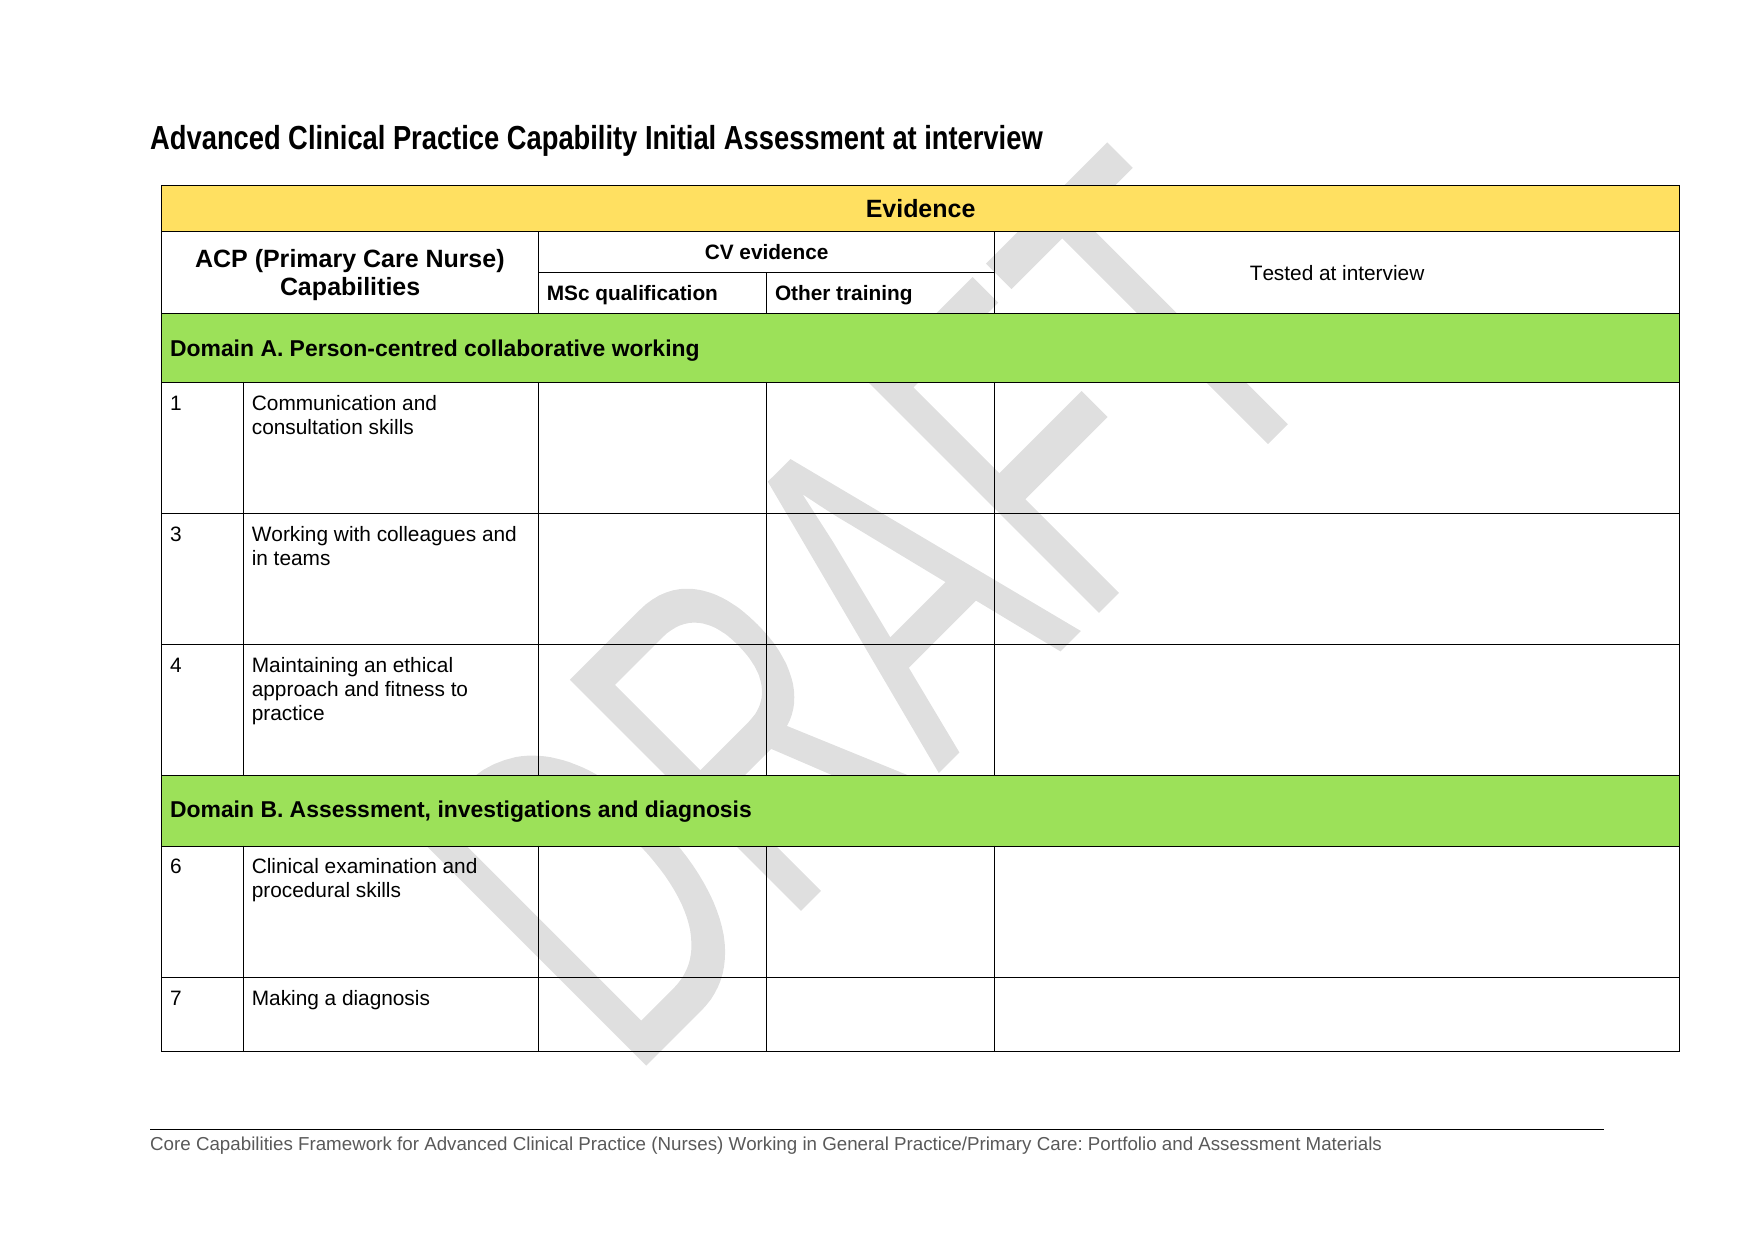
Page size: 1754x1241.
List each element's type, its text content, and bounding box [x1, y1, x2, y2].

table_cell ACP (Primary Care Nurse) Capabilities [162, 232, 538, 313]
table_header Evidence [162, 186, 1679, 231]
table_cell Domain A. Person-centred collaborative working [162, 314, 1679, 382]
table_cell Maintaining an ethical approach and fitness to practice [244, 645, 538, 775]
table_cell [539, 978, 766, 1051]
table_cell 1 [162, 383, 243, 513]
table_cell [539, 645, 766, 775]
table_cell [539, 383, 766, 513]
table_cell [995, 645, 1679, 775]
table_cell Tested at interview [995, 232, 1679, 313]
table_cell [767, 978, 994, 1051]
table_cell MSc qualification [539, 273, 766, 313]
text Advanced Clinical Practice Capability Initial Assessment at interview [150, 118, 1604, 156]
table_cell Making a diagnosis [244, 978, 538, 1051]
table_cell Domain B. Assessment, investigations and diagnosis [162, 776, 1679, 846]
table_cell CV evidence [539, 232, 994, 272]
table_cell [767, 847, 994, 976]
table_cell 3 [162, 514, 243, 644]
table_cell [767, 645, 994, 775]
table_cell 4 [162, 645, 243, 775]
table_cell [767, 383, 994, 513]
table_cell [539, 847, 766, 976]
table_cell [539, 514, 766, 644]
table_cell Clinical examination and procedural skills [244, 847, 538, 976]
table_cell Working with colleagues and in teams [244, 514, 538, 644]
table_cell [995, 514, 1679, 644]
table_cell 7 [162, 978, 243, 1051]
table_cell Communication and consultation skills [244, 383, 538, 513]
table_cell [767, 514, 994, 644]
table_cell [995, 847, 1679, 976]
table_cell [995, 978, 1679, 1051]
table_cell 6 [162, 847, 243, 976]
table_cell Other training [767, 273, 994, 313]
table_cell [995, 383, 1679, 513]
